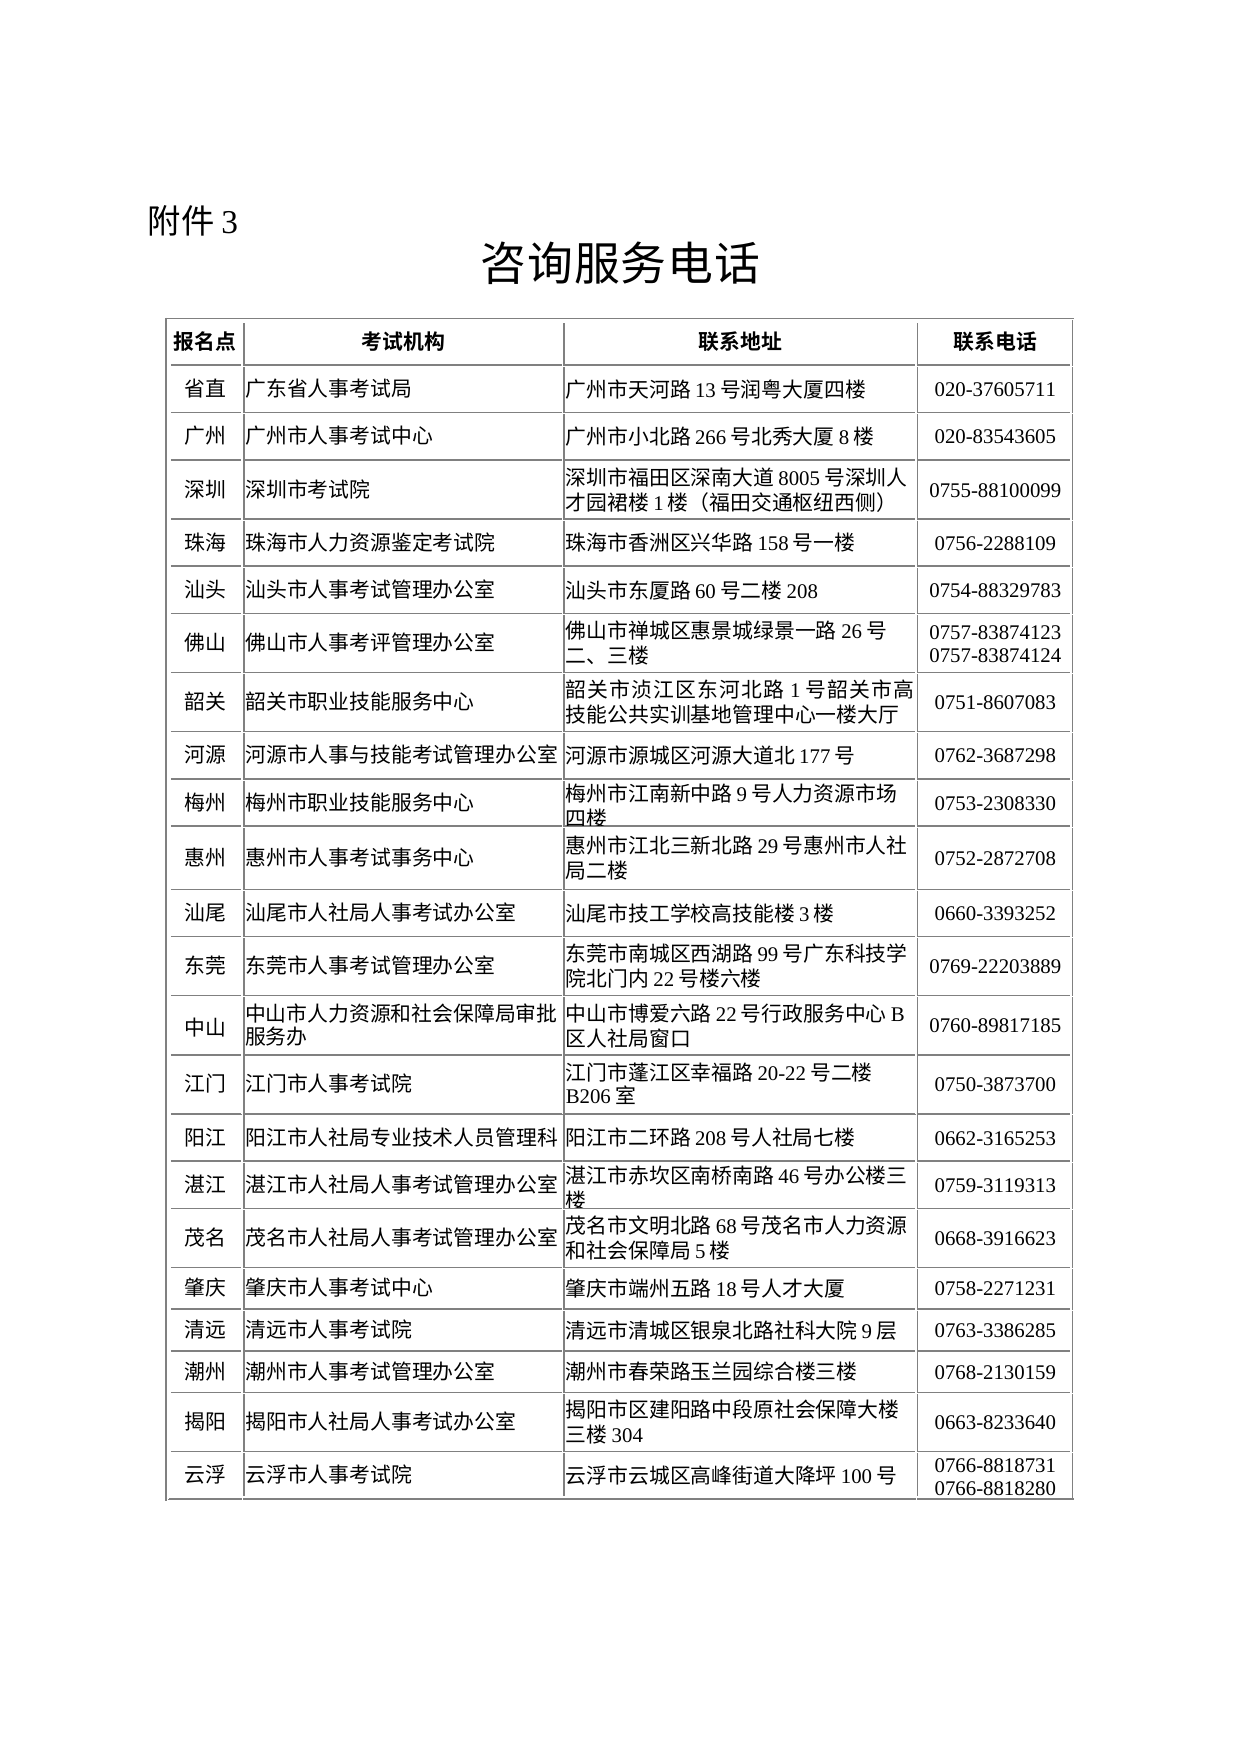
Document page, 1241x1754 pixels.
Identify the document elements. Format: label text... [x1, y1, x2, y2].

table_cell 珠海市香洲区兴华路158号一楼 [565, 522, 915, 565]
table_cell 惠州市人事考试事务中心 [245, 829, 562, 888]
table_cell 潮州 [169, 1350, 241, 1392]
table_header 联系电话 [917, 321, 1072, 364]
table_cell 0759-3119313 [918, 1160, 1072, 1207]
table_cell 0660-3393252 [918, 889, 1072, 936]
table_cell 肇庆市端州五路18号人才大厦 [565, 1270, 915, 1308]
table_cell 韶关市浈江区东河北路1号韶关市高技能公共实训基地管理中心一楼大厅 [565, 675, 915, 731]
table_cell 0753-2308330 [918, 778, 1072, 825]
table_cell 揭阳市人社局人事考试办公室 [245, 1395, 562, 1451]
table_cell 惠州 [169, 825, 241, 888]
table_cell 肇庆市人事考试中心 [245, 1270, 562, 1308]
table_cell 湛江 [169, 1160, 241, 1207]
table_cell 佛山 [167, 613, 243, 672]
table_cell 云浮市云城区高峰街道大降坪100号 [563, 1454, 917, 1498]
table_cell 揭阳市区建阳路中段原社会保障大楼三楼304 [565, 1395, 915, 1451]
table_cell 梅州 [169, 778, 241, 825]
table_cell 0758-2271231 [917, 1267, 1073, 1308]
text 附件3 [148, 203, 1092, 241]
table_cell 0663-8233640 [917, 1392, 1073, 1451]
table_cell 清远 [169, 1308, 241, 1350]
table_cell 潮州市春荣路玉兰园综合楼三楼 [565, 1353, 915, 1392]
table_cell 汕尾市人社局人事考试办公室 [245, 892, 562, 936]
table_cell 珠海市人力资源鉴定考试院 [245, 522, 562, 565]
table_cell 0760-89817185 [917, 995, 1073, 1054]
table_cell 深圳市考试院 [245, 462, 562, 518]
table_cell 中山市博爱六路22号行政服务中心B区人社局窗口 [565, 998, 915, 1054]
table_cell 汕尾市技工学校高技能楼3楼 [565, 892, 915, 936]
table_cell 深圳市福田区深南大道8005号深圳人才园裙楼1楼（福田交通枢纽西侧） [565, 462, 915, 518]
table_cell 阳江 [167, 1113, 241, 1160]
table_cell 广东省人事考试局 [245, 368, 562, 412]
table_cell 河源市源城区河源大道北177号 [565, 734, 915, 778]
table_cell 广州市天河路13号润粤大厦四楼 [565, 368, 915, 412]
table_cell 江门市蓬江区幸福路20-22号二楼B206室 [565, 1057, 915, 1113]
table_cell 中山 [167, 995, 243, 1054]
table_cell 韶关 [167, 672, 243, 731]
table_cell 佛山市人事考评管理办公室 [245, 616, 562, 672]
table_cell 0662-3165253 [918, 1113, 1073, 1160]
table_cell 阳江市二环路208号人社局七楼 [565, 1116, 915, 1160]
table_cell 清远市人事考试院 [245, 1312, 562, 1350]
table_cell 汕头市人事考试管理办公室 [245, 569, 562, 613]
table_cell 0769-22203889 [917, 936, 1073, 995]
table_cell 河源 [167, 731, 243, 778]
table_cell 揭阳 [167, 1392, 243, 1451]
table_header 考试机构 [243, 321, 563, 364]
table_cell 韶关市职业技能服务中心 [245, 675, 562, 731]
table_cell 阳江市人社局专业技术人员管理科 [245, 1116, 562, 1160]
table_cell 肇庆 [167, 1267, 243, 1308]
table_cell 茂名 [169, 1208, 241, 1267]
table_cell 梅州市江南新中路9号人力资源市场四楼 [565, 782, 915, 825]
table_cell 广州市人事考试中心 [245, 415, 562, 459]
table_cell 中山市人力资源和社会保障局审批服务办 [245, 998, 562, 1054]
table_cell 广州 [167, 412, 243, 459]
table_cell 东莞 [167, 936, 243, 995]
table_cell 佛山市禅城区惠景城绿景一路 26号二、三楼 [565, 616, 915, 672]
table_header 报名点 [167, 319, 243, 364]
table_cell 0762-3687298 [917, 731, 1073, 778]
table_cell 梅州市职业技能服务中心 [245, 782, 562, 825]
table_cell 020-83543605 [917, 412, 1073, 459]
table_cell 云浮 [167, 1451, 243, 1498]
table_cell 湛江市赤坎区南桥南路46号办公楼三楼 [565, 1164, 915, 1207]
table_cell 茂名市人社局人事考试管理办公室 [245, 1211, 562, 1267]
table_cell 020-37605711 [918, 364, 1072, 412]
table_cell 0754-88329783 [918, 565, 1072, 613]
table_cell 清远市清城区银泉北路社科大院9层 [565, 1312, 915, 1350]
table_cell 茂名市文明北路68号茂名市人力资源和社会保障局5楼 [565, 1211, 915, 1267]
table_cell 省直 [169, 364, 241, 412]
table_cell 0756-2288109 [918, 518, 1072, 565]
table_cell 惠州市江北三新北路29号惠州市人社局二楼 [565, 829, 915, 888]
table_cell 0750-3873700 [918, 1054, 1072, 1113]
table_cell 珠海 [169, 518, 241, 565]
table_cell 深圳 [169, 459, 241, 518]
table_cell 0757-83874123 0757-83874124 [917, 613, 1073, 672]
table_cell 东莞市南城区西湖路99号广东科技学院北门内22号楼六楼 [565, 939, 915, 995]
table_cell 0752-2872708 [918, 825, 1072, 888]
table_cell 0751-8607083 [917, 672, 1073, 731]
table_cell 湛江市人社局人事考试管理办公室 [245, 1164, 562, 1207]
table_cell 广州市小北路266号北秀大厦8楼 [565, 415, 915, 459]
text 咨询服务电话 [148, 241, 1092, 291]
table_header 联系地址 [563, 321, 917, 364]
table_cell 汕尾 [169, 889, 241, 936]
table_cell 江门 [169, 1054, 241, 1113]
table_cell 汕头市东厦路60号二楼208 [565, 569, 915, 613]
table_cell 河源市人事与技能考试管理办公室 [245, 734, 562, 778]
table_cell 江门市人事考试院 [245, 1057, 562, 1113]
table_cell 0768-2130159 [918, 1350, 1072, 1392]
table_cell 0755-88100099 [918, 459, 1072, 518]
table_cell 0766-8818731 0766-8818280 [917, 1451, 1073, 1498]
table_cell 汕头 [169, 565, 241, 613]
table_cell 云浮市人事考试院 [243, 1454, 563, 1498]
table_cell 0763-3386285 [918, 1308, 1072, 1350]
table_cell 东莞市人事考试管理办公室 [245, 939, 562, 995]
table_cell 0668-3916623 [918, 1208, 1072, 1267]
table_cell 潮州市人事考试管理办公室 [245, 1353, 562, 1392]
